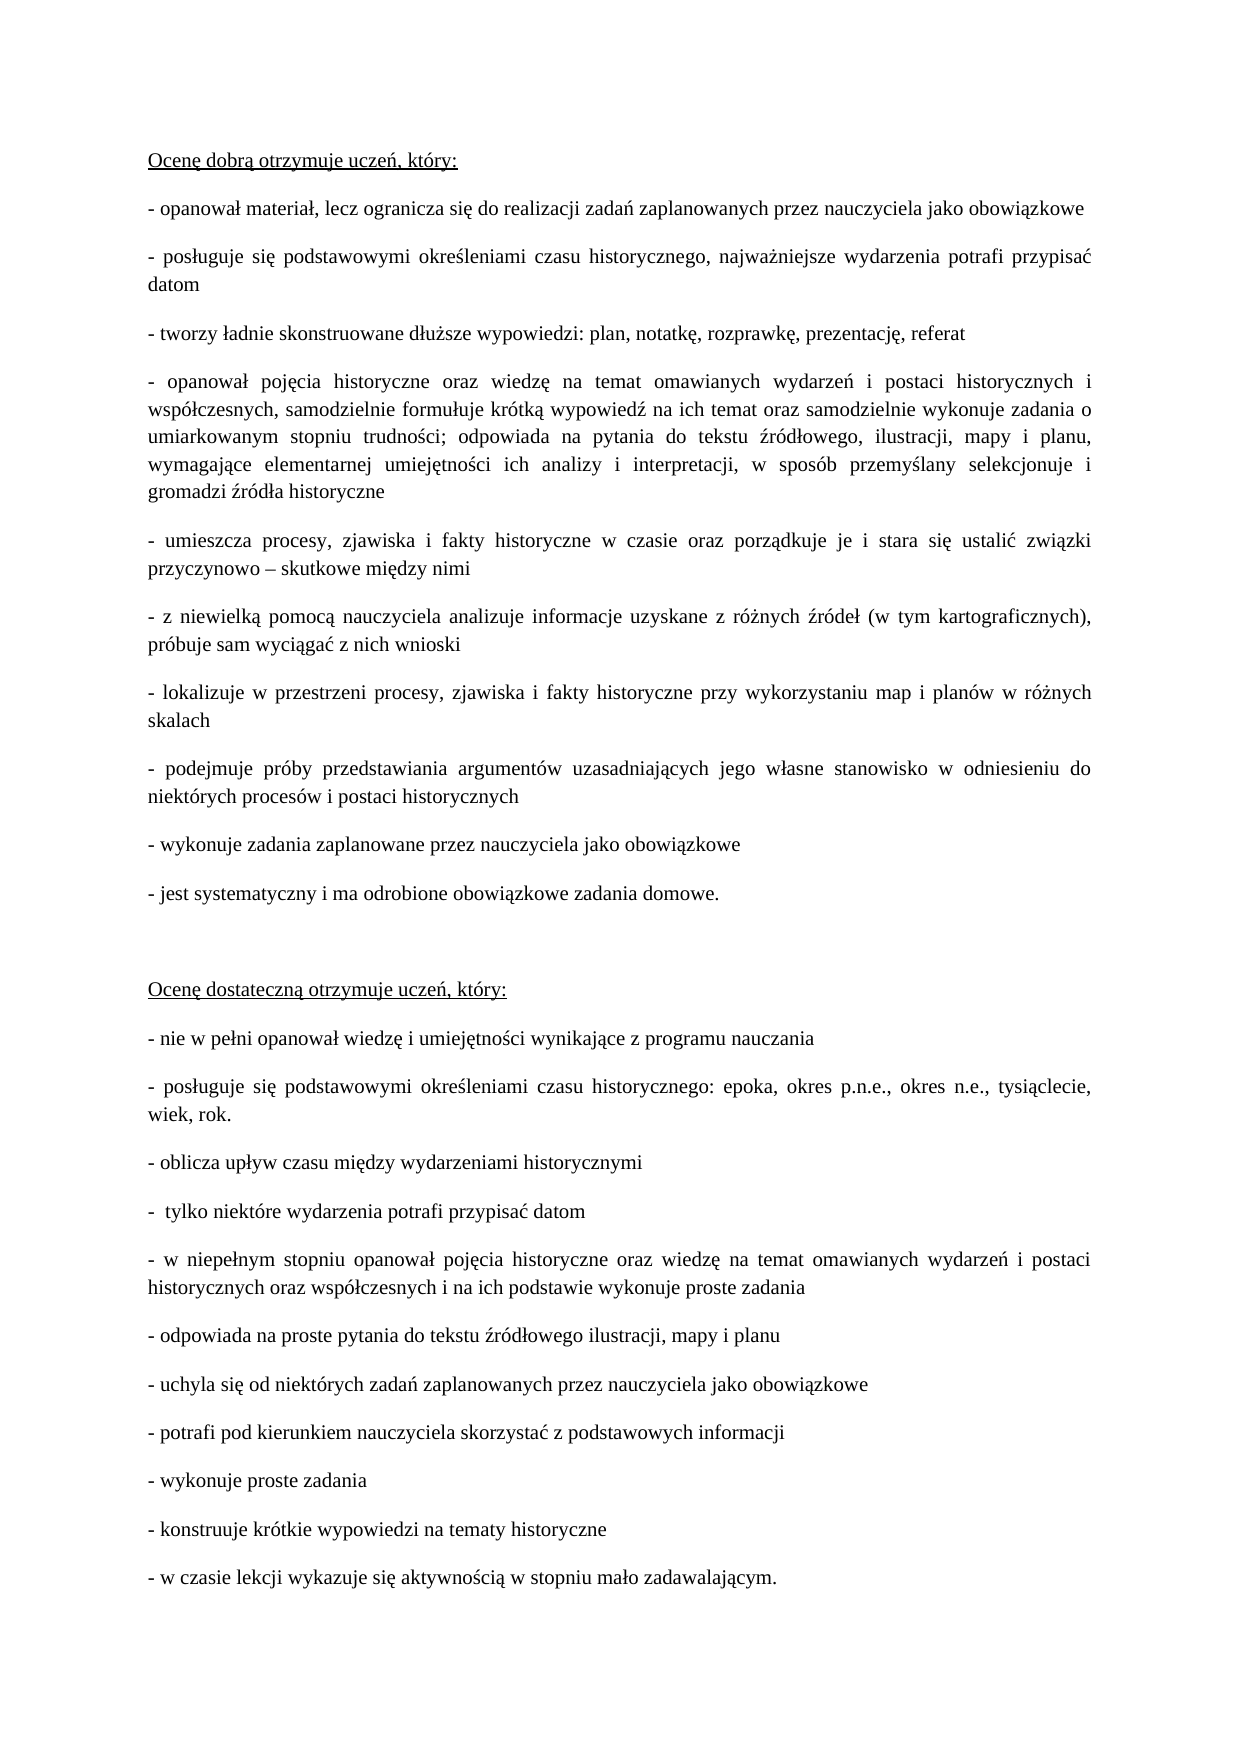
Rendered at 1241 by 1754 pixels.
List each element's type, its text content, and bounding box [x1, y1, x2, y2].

text - wykonuje proste zadania [148, 1468, 1093, 1492]
text - tylko niektóre wydarzenia potrafi przypisać datom [148, 1199, 1093, 1223]
text Ocenę dostateczną otrzymuje uczeń, który: [148, 977, 1093, 1001]
text - w czasie lekcji wykazuje się aktywnością w stopniu mało zadawalającym. [148, 1565, 1093, 1589]
text - z niewielką pomocą nauczyciela analizuje informacje uzyskane z różnych źródeł (w tym kartograficznych), próbuje sam wyciągać z nich wnioski [148, 604, 1093, 656]
text - uchyla się od niektórych zadań zaplanowanych przez nauczyciela jako obowiązkowe [148, 1372, 1093, 1396]
text Ocenę dobrą otrzymuje uczeń, który: [148, 148, 1093, 172]
text - nie w pełni opanował wiedzę i umiejętności wynikające z programu nauczania [148, 1026, 1093, 1050]
text - potrafi pod kierunkiem nauczyciela skorzystać z podstawowych informacji [148, 1420, 1093, 1444]
text - lokalizuje w przestrzeni procesy, zjawiska i fakty historyczne przy wykorzystaniu map i planów w różnych skalach [148, 680, 1093, 732]
text - podejmuje próby przedstawiania argumentów uzasadniających jego własne stanowisko w odniesieniu do niektórych procesów i postaci historycznych [148, 756, 1093, 808]
text - wykonuje zadania zaplanowane przez nauczyciela jako obowiązkowe [148, 832, 1093, 856]
text - umieszcza procesy, zjawiska i fakty historyczne w czasie oraz porządkuje je i stara się ustalić związki przyczynowo – skutkowe między nimi [148, 528, 1093, 579]
text - tworzy ładnie skonstruowane dłuższe wypowiedzi: plan, notatkę, rozprawkę, prezentację, referat [148, 321, 1093, 344]
text - jest systematyczny i ma odrobione obowiązkowe zadania domowe. [148, 880, 1093, 904]
text - opanował pojęcia historyczne oraz wiedzę na temat omawianych wydarzeń i postaci historycznych i współczesnych, samodzielnie formułuje krótką wypowiedź na ich temat oraz samodzielnie wykonuje zadania o umiarkowanym stopniu trudności; odpowiada na pytania do tekstu źródłowego, ilustracji, mapy i planu, wymagające elementarnej umiejętności ich analizy i interpretacji, w sposób przemyślany selekcjonuje i gromadzi źródła historyczne [148, 369, 1093, 503]
text - posługuje się podstawowymi określeniami czasu historycznego: epoka, okres p.n.e., okres n.e., tysiąclecie, wiek, rok. [148, 1074, 1093, 1126]
text - opanował materiał, lecz ogranicza się do realizacji zadań zaplanowanych przez nauczyciela jako obowiązkowe [148, 196, 1093, 220]
text - odpowiada na proste pytania do tekstu źródłowego ilustracji, mapy i planu [148, 1323, 1093, 1347]
text - w niepełnym stopniu opanował pojęcia historyczne oraz wiedzę na temat omawianych wydarzeń i postaci historycznych oraz współczesnych i na ich podstawie wykonuje proste zadania [148, 1247, 1093, 1299]
text - oblicza upływ czasu między wydarzeniami historycznymi [148, 1150, 1093, 1174]
text - posługuje się podstawowymi określeniami czasu historycznego, najważniejsze wydarzenia potrafi przypisać datom [148, 244, 1093, 296]
text - konstruuje krótkie wypowiedzi na tematy historyczne [148, 1517, 1093, 1541]
